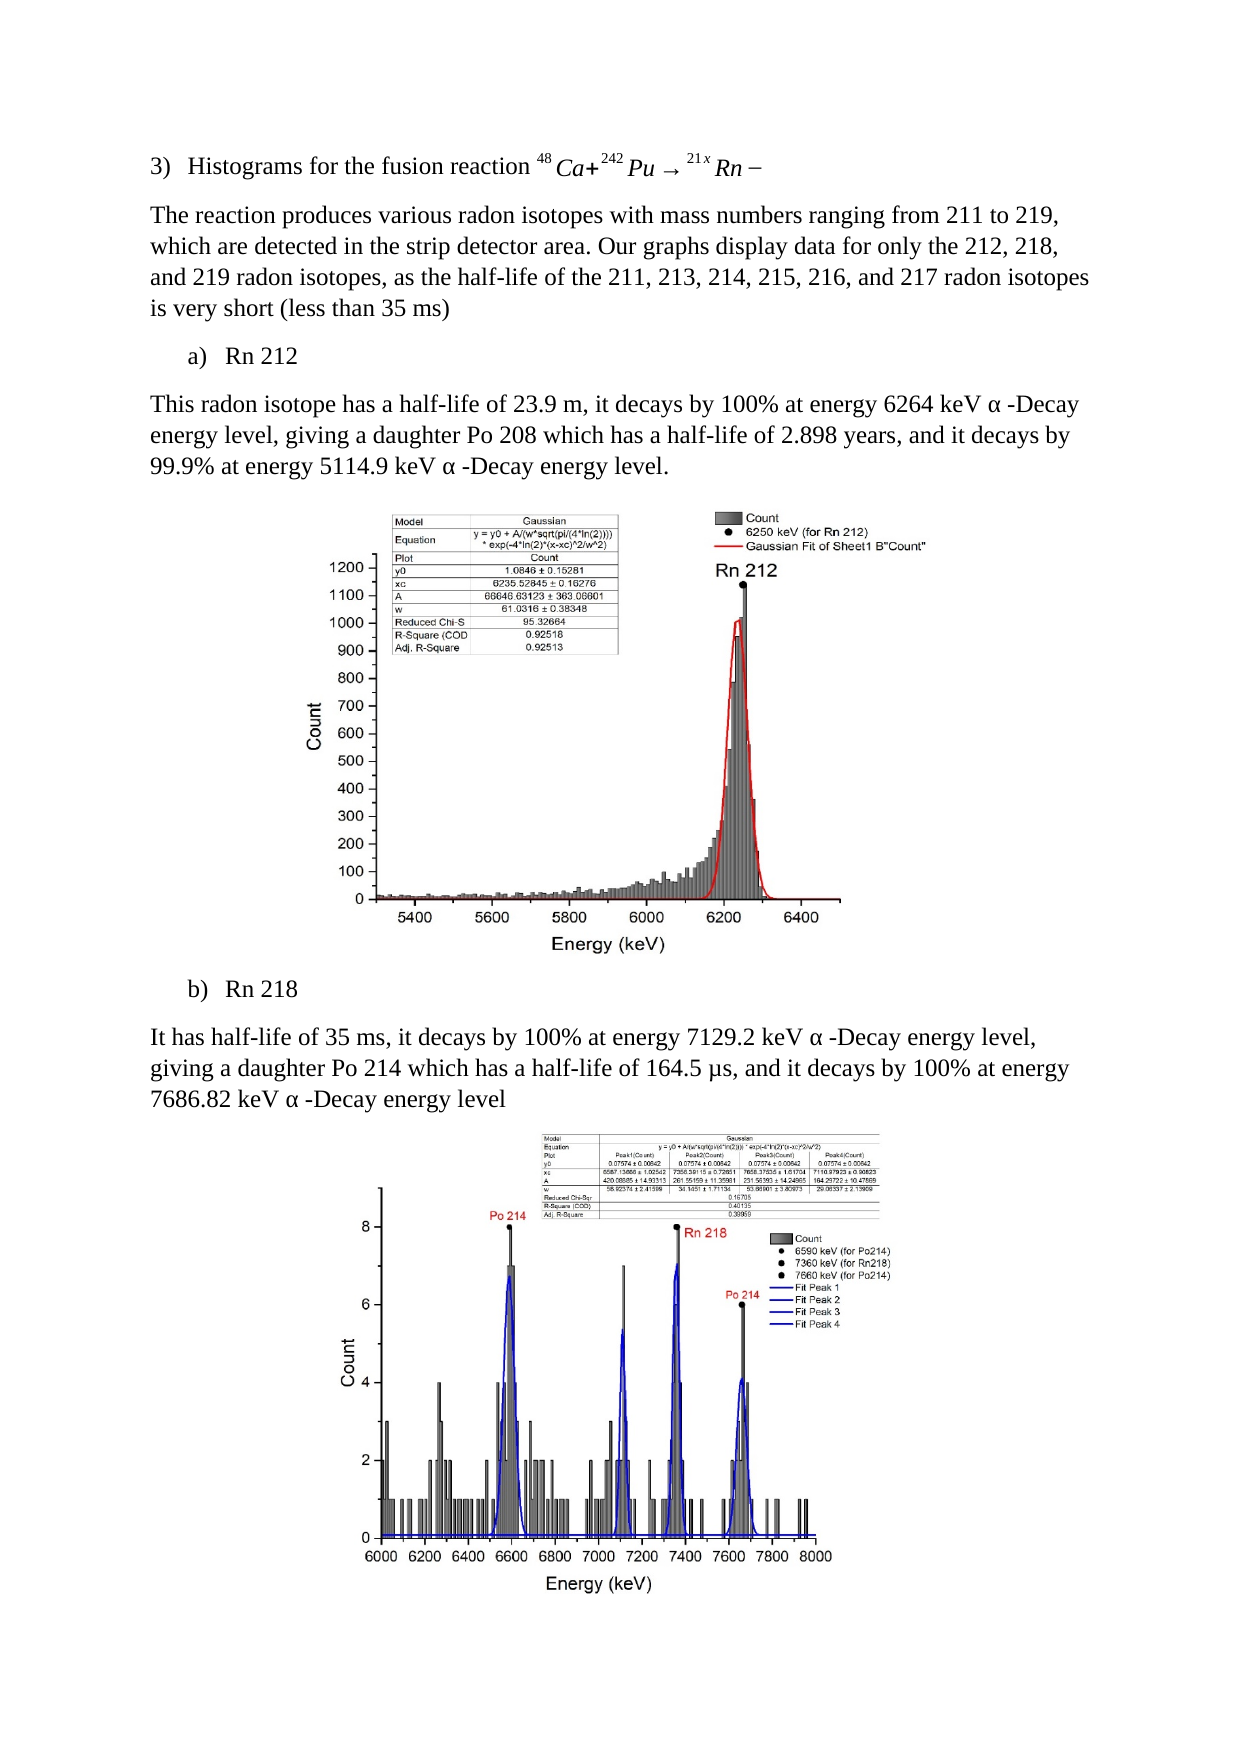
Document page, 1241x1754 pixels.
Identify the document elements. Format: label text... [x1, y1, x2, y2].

text It has half-life of 35 ms, it decays by 100% at energy 7129.2 keV α -Decay energy level, giving a daughter Po 214 which has a half-life of 164.5 µs, and it decays by 100% at energy 7686.82 keV α -Decay energy level [150, 1022, 1090, 1113]
list Rn 218 [187, 974, 1090, 1003]
list Rn 212 [187, 341, 1090, 370]
picture [337, 1131, 904, 1596]
text The reaction produces various radon isotopes with mass numbers ranging from 211 to 219, which are detected in the strip detector area. Our graphs display data for only the 212, 218, and 219 radon isotopes, as the half-life of the 211, 213, 214, 215, 216, and 217 radon isotopes is very short (less than 35 ms) [150, 200, 1090, 322]
text This radon isotope has a half-life of 23.9 m, it decays by 100% at energy 6264 keV α -Decay energy level, giving a daughter Po 208 which has a half-life of 2.898 years, and it decays by 99.9% at energy 5114.9 keV α -Decay energy level. [150, 389, 1090, 479]
picture [306, 498, 934, 956]
list Histograms for the fusion reaction – [150, 150, 1090, 181]
